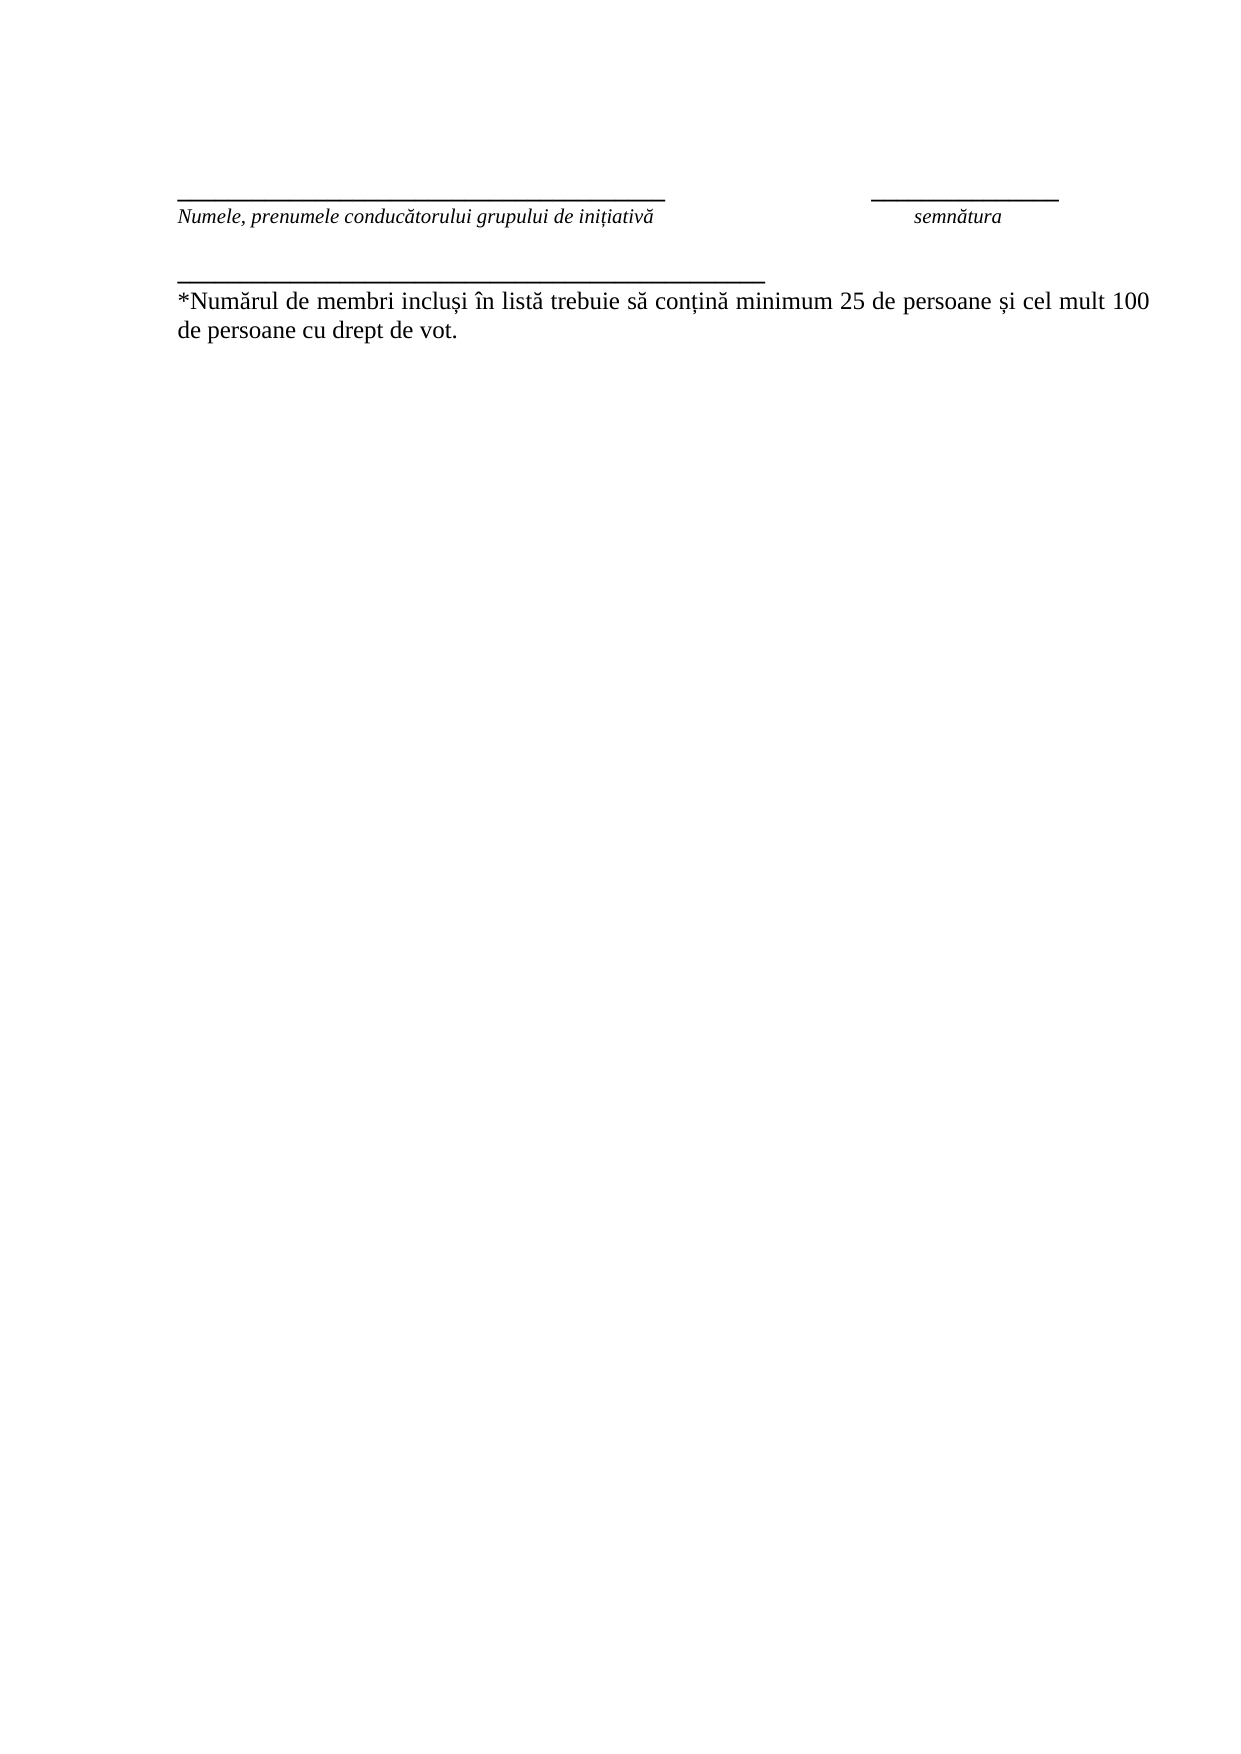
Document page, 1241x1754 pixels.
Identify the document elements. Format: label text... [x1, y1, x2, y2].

text _______________________________________ _______________ [177, 176, 1152, 204]
text _______________________________________________ [177, 257, 1152, 286]
text *Numărul de membri incluși în listă trebuie să conțină minimum 25 de persoane și cel mult 100 de persoane cu drept de vot. [177, 286, 1152, 343]
text Numele, prenumele conducătorului grupului de inițiativă semnătura [177, 204, 1152, 228]
